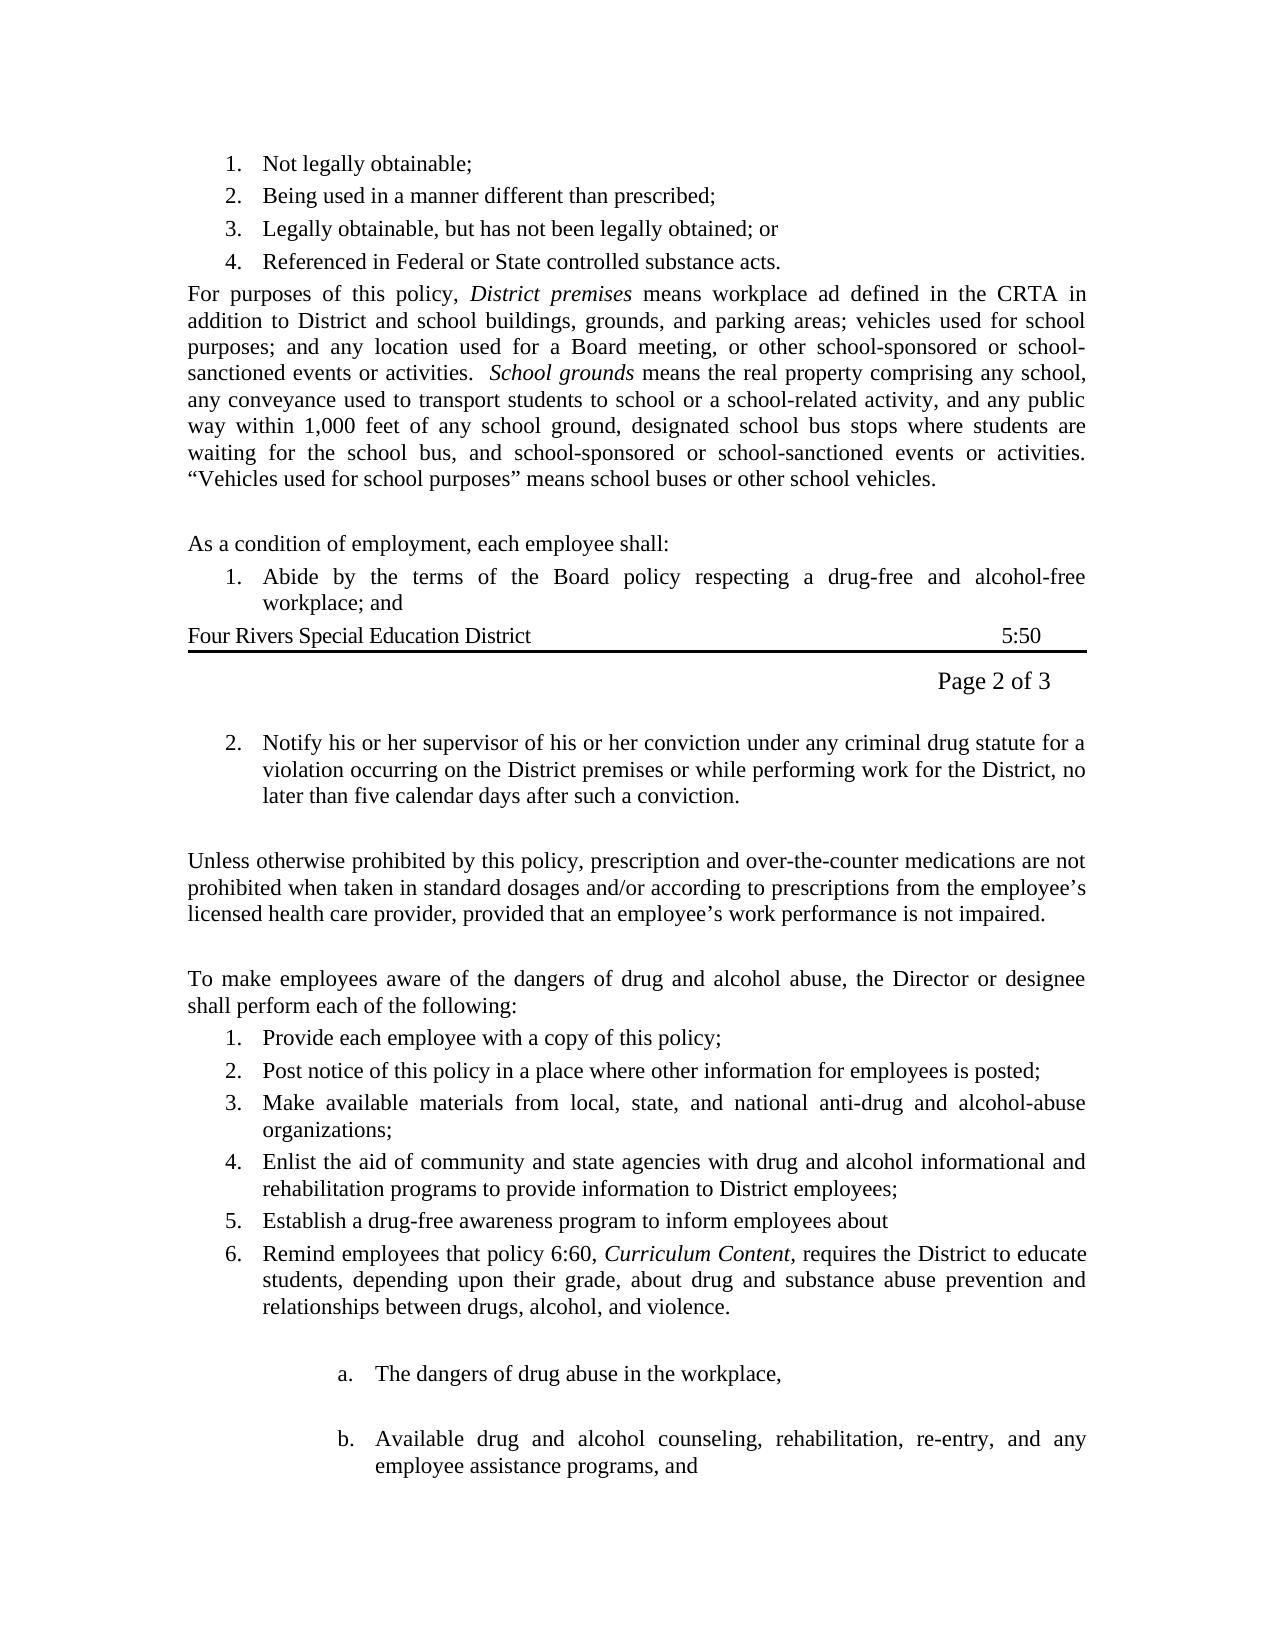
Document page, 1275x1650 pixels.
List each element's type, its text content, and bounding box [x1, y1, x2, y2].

list Establish a drug-free awareness program to inform employees about [225, 1207, 1087, 1234]
list Provide each employee with a copy of this policy; [225, 1024, 1087, 1051]
list Remind employees that policy 6:60, Curriculum Content, requires the District to educate students, depending upon their grade, about drug and substance abuse prevention and relationships between drugs, alcohol, and violence. [225, 1240, 1087, 1319]
list Available drug and alcohol counseling, rehabilitation, re-entry, and any employee assistance programs, and [337, 1426, 1087, 1478]
list Abide by the terms of the Board policy respecting a drug-free and alcohol-free workplace; and [225, 563, 1087, 615]
list Legally obtainable, but has not been legally obtained; or [225, 215, 1087, 242]
text As a condition of employment, each employee shall: [187, 530, 1087, 556]
list The dangers of drug abuse in the workplace, [337, 1360, 1087, 1387]
list Notify his or her supervisor of his or her conviction under any criminal drug statute for a violation occurring on the District premises or while performing work for the District, no later than five calendar days after such a conviction. [225, 729, 1087, 808]
list Enlist the aid of community and state agencies with drug and alcohol informational and rehabilitation programs to provide information to District employees; [225, 1148, 1087, 1201]
text Page 2 of 3 [187, 666, 1087, 694]
list Referenced in Federal or State controlled substance acts. [225, 248, 1087, 274]
list Post notice of this policy in a place where other information for employees is posted; [225, 1057, 1087, 1083]
list Not legally obtainable; [225, 150, 1087, 176]
text Unless otherwise prohibited by this policy, prescription and over-the-counter medications are not prohibited when taken in standard dosages and/or according to prescriptions from the employee’s licensed health care provider, provided that an employee’s work performance is not impaired. [187, 847, 1087, 926]
subtitle Four Rivers Special Education District 5:50 [187, 622, 1087, 653]
text To make employees aware of the dangers of drug and alcohol abuse, the Director or designee shall perform each of the following: [187, 965, 1087, 1018]
list Being used in a manner different than prescribed; [225, 183, 1087, 209]
list Make available materials from local, state, and national anti-drug and alcohol-abuse organizations; [225, 1089, 1087, 1142]
text For purposes of this policy, District premises means workplace ad defined in the CRTA in addition to District and school buildings, grounds, and parking areas; vehicles used for school purposes; and any location used for a Board meeting, or other school-sponsored or school-sanctioned events or activities. School grounds means the real property comprising any school, any conveyance used to transport students to school or a school-related activity, and any public way within 1,000 feet of any school ground, designated school bus stops where students are waiting for the school bus, and school-sponsored or school-sanctioned events or activities. “Vehicles used for school purposes” means school buses or other school vehicles. [187, 280, 1087, 491]
